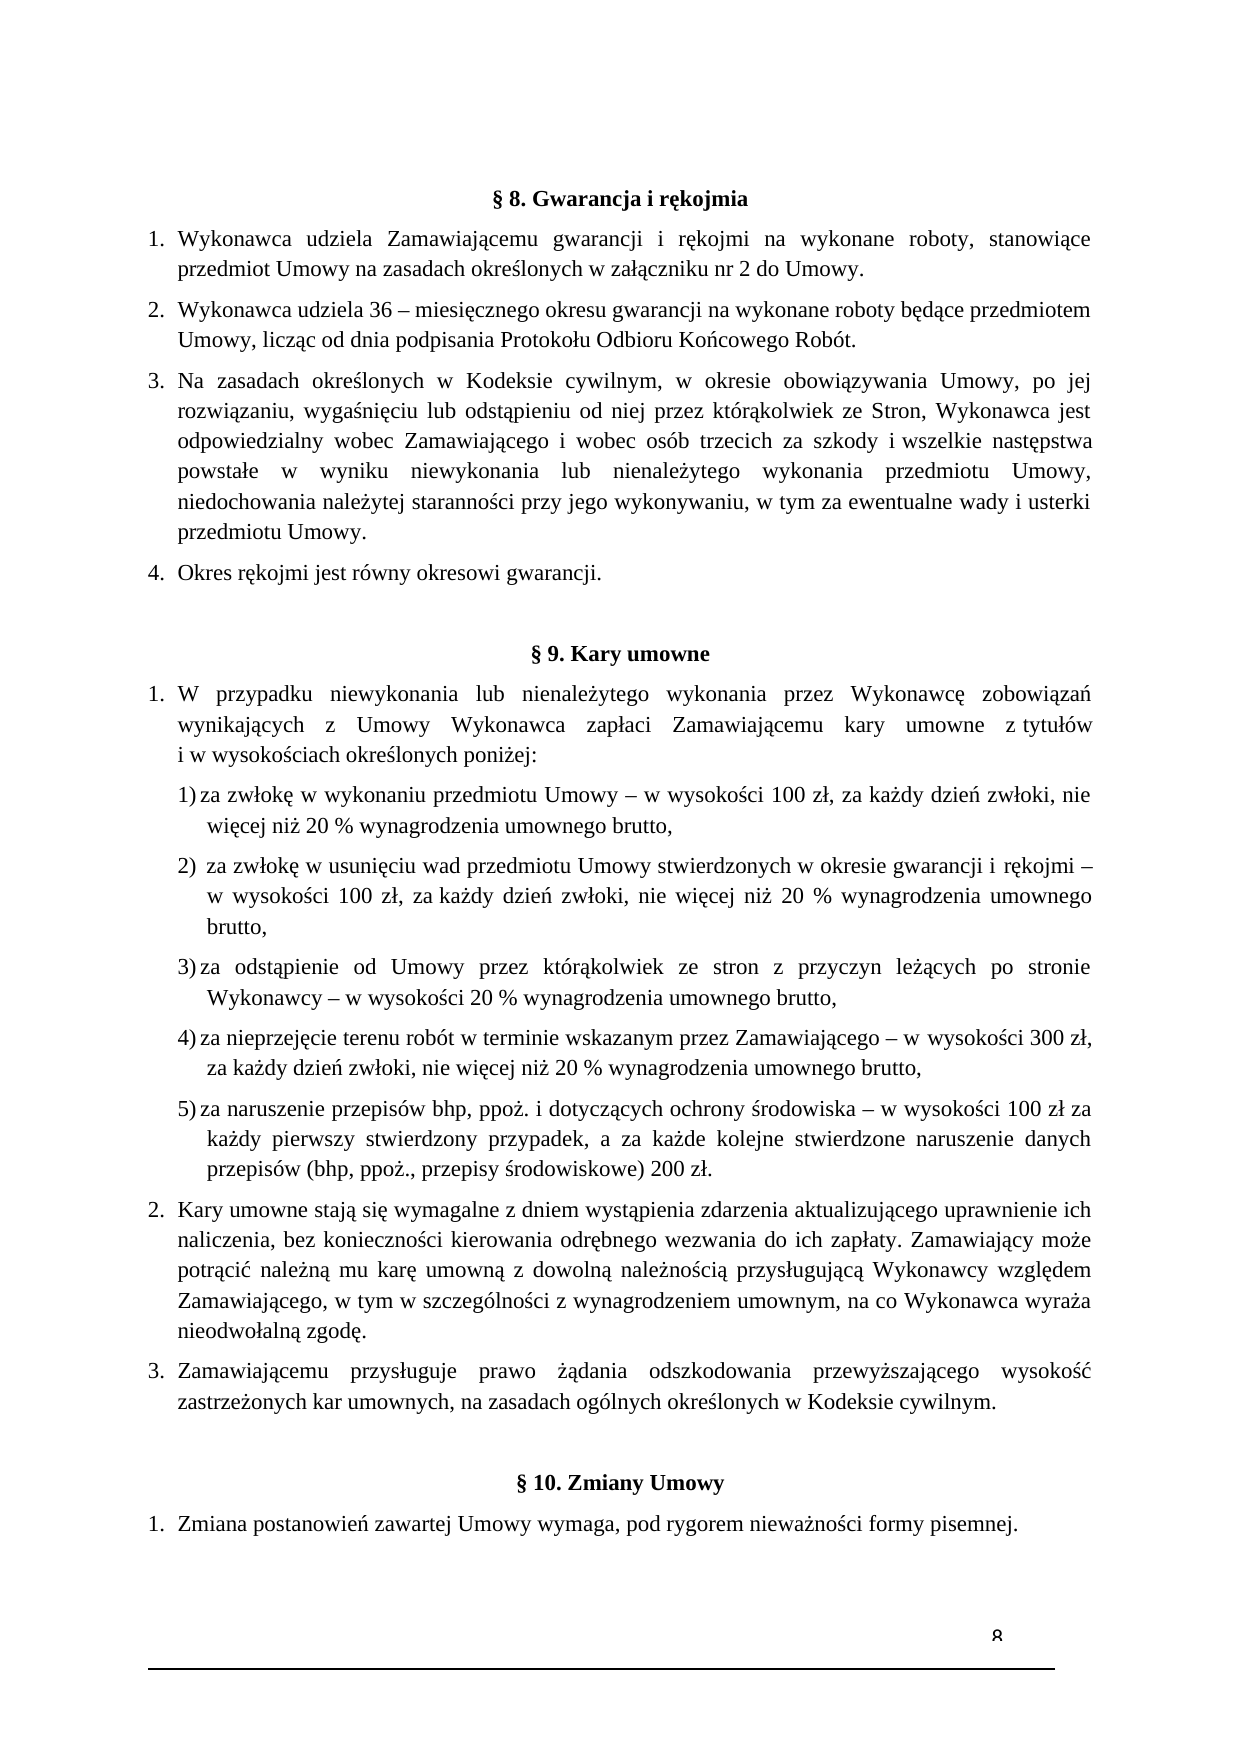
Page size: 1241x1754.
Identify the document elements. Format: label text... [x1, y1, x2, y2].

list Zamawiającemu przysługuje prawo żądania odszkodowania przewyższającego wysokość zastrzeżonych kar umownych, na zasadach ogólnych określonych w Kodeksie cywilnym. [148, 1358, 1093, 1414]
list za zwłokę w usunięciu wad przedmiotu Umowy stwierdzonych w okresie gwarancji i rękojmi – w wysokości 100 zł, za każdy dzień zwłoki, nie więcej niż 20 % wynagrodzenia umownego brutto, [177, 852, 1093, 939]
list za nieprzejęcie terenu robót w terminie wskazanym przez Zamawiającego – w wysokości 300 zł, za każdy dzień zwłoki, nie więcej niż 20 % wynagrodzenia umownego brutto, [177, 1024, 1093, 1081]
list Na zasadach określonych w Kodeksie cywilnym, w okresie obowiązywania Umowy, po jej rozwiązaniu, wygaśnięciu lub odstąpieniu od niej przez którąkolwiek ze Stron, Wykonawca jest odpowiedzialny wobec Zamawiającego i wobec osób trzecich za szkody i wszelkie następstwa powstałe w wyniku niewykonania lub nienależytego wykonania przedmiotu Umowy, niedochowania należytej staranności przy jego wykonywaniu, w tym za ewentualne wady i usterki przedmiotu Umowy. [148, 367, 1093, 544]
list Wykonawca udziela Zamawiającemu gwarancji i rękojmi na wykonane roboty, stanowiące przedmiot Umowy na zasadach określonych w załączniku nr 2 do Umowy. [148, 225, 1093, 282]
list za zwłokę w wykonaniu przedmiotu Umowy – w wysokości 100 zł, za każdy dzień zwłoki, nie więcej niż 20 % wynagrodzenia umownego brutto, [177, 782, 1093, 838]
list Wykonawca udziela 36 – miesięcznego okresu gwarancji na wykonane roboty będące przedmiotem Umowy, licząc od dnia podpisania Protokołu Odbioru Końcowego Robót. [148, 296, 1093, 353]
list W przypadku niewykonania lub nienależytego wykonania przez Wykonawcę zobowiązań wynikających z Umowy Wykonawca zapłaci Zamawiającemu kary umowne z tytułów i w wysokościach określonych poniżej: [148, 681, 1093, 767]
list za naruszenie przepisów bhp, ppoż. i dotyczących ochrony środowiska – w wysokości 100 zł za każdy pierwszy stwierdzony przypadek, a za każde kolejne stwierdzone naruszenie danych przepisów (bhp, ppoż., przepisy środowiskowe) 200 zł. [177, 1095, 1093, 1182]
list Zmiana postanowień zawartej Umowy wymaga, pod rygorem nieważności formy pisemnej. [148, 1510, 1093, 1536]
text § 10. Zmiany Umowy [148, 1469, 1093, 1495]
list Kary umowne stają się wymagalne z dniem wystąpienia zdarzenia aktualizującego uprawnienie ich naliczenia, bez konieczności kierowania odrębnego wezwania do ich zapłaty. Zamawiający może potrącić należną mu karę umowną z dowolną należnością przysługującą Wykonawcy względem Zamawiającego, w tym w szczególności z wynagrodzeniem umownym, na co Wykonawca wyraża nieodwołalną zgodę. [148, 1196, 1093, 1343]
list za odstąpienie od Umowy przez którąkolwiek ze stron z przyczyn leżących po stronie Wykonawcy – w wysokości 20 % wynagrodzenia umownego brutto, [177, 953, 1093, 1010]
text § 9. Kary umowne [148, 640, 1093, 666]
list Okres rękojmi jest równy okresowi gwarancji. [148, 559, 1093, 585]
text § 8. Gwarancja i rękojmia [148, 185, 1093, 211]
